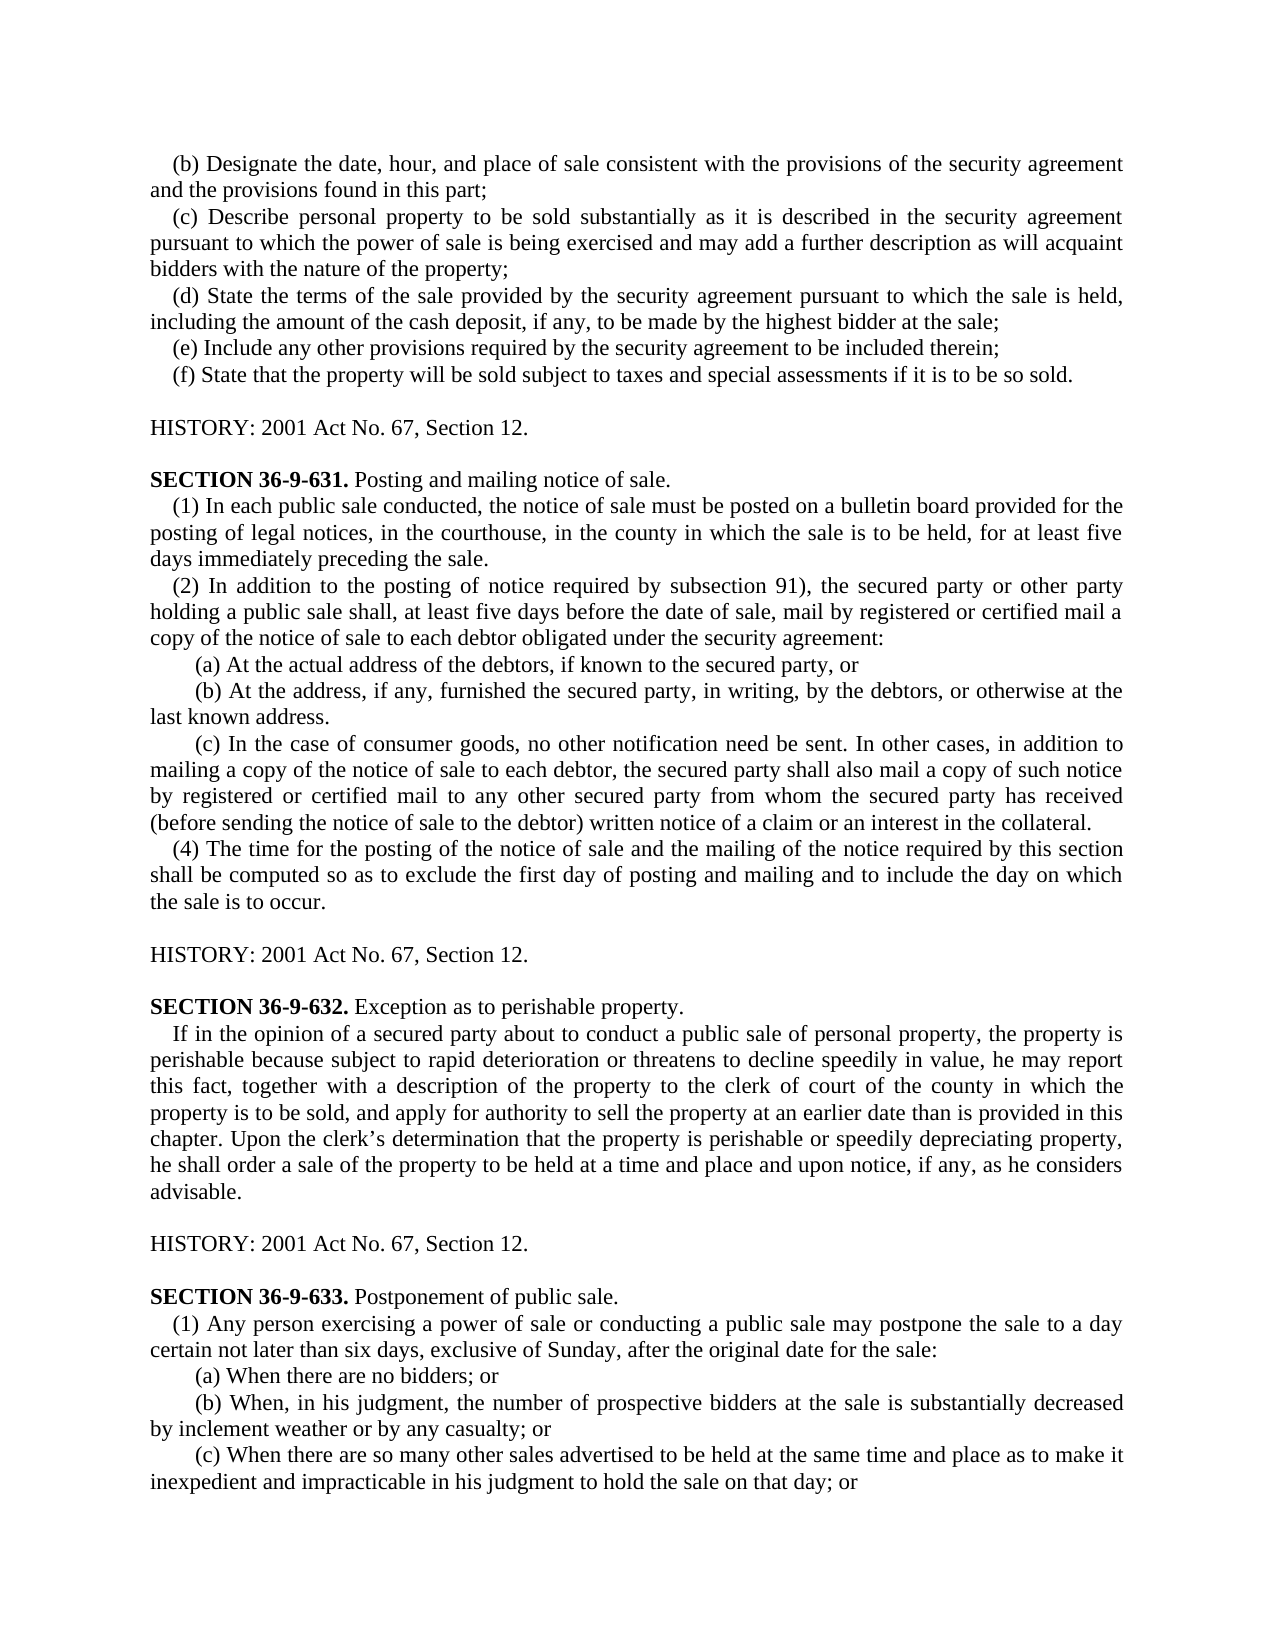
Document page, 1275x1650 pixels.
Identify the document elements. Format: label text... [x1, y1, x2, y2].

text (4) The time for the posting of the notice of sale and the mailing of the notice required by this section shall be computed so as to exclude the first day of posting and mailing and to include the day on which the sale is to occur. [150, 835, 1125, 914]
text (a) When there are no bidders; or [150, 1362, 1125, 1389]
text SECTION 36-9-631. Posting and mailing notice of sale. [150, 466, 1125, 493]
text If in the opinion of a secured party about to conduct a public sale of personal property, the property is perishable because subject to rapid deterioration or threatens to decline speedily in value, he may report this fact, together with a description of the property to the clerk of court of the county in which the property is to be sold, and apply for authority to sell the property at an earlier date than is provided in this chapter. Upon the clerk’s determination that the property is perishable or speedily depreciating property, he shall order a sale of the property to be held at a time and place and upon notice, if any, as he considers advisable. [150, 1020, 1125, 1204]
text (c) Describe personal property to be sold substantially as it is described in the security agreement pursuant to which the power of sale is being exercised and may add a further description as will acquaint bidders with the nature of the property; [150, 203, 1125, 282]
text (c) In the case of consumer goods, no other notification need be sent. In other cases, in addition to mailing a copy of the notice of sale to each debtor, the secured party shall also mail a copy of such notice by registered or certified mail to any other secured party from whom the secured party has received (before sending the notice of sale to the debtor) written notice of a claim or an interest in the collateral. [150, 730, 1125, 835]
text (b) At the address, if any, furnished the secured party, in writing, by the debtors, or otherwise at the last known address. [150, 677, 1125, 730]
text HISTORY: 2001 Act No. 67, Section 12. [150, 1231, 1125, 1257]
text (2) In addition to the posting of notice required by subsection 91), the secured party or other party holding a public sale shall, at least five days before the date of sale, mail by registered or certified mail a copy of the notice of sale to each debtor obligated under the security agreement: [150, 572, 1125, 651]
text (1) In each public sale conducted, the notice of sale must be posted on a bulletin board provided for the posting of legal notices, in the courthouse, in the county in which the sale is to be held, for at least five days immediately preceding the sale. [150, 493, 1125, 572]
text SECTION 36-9-633. Postponement of public sale. [150, 1283, 1125, 1309]
text (b) Designate the date, hour, and place of sale consistent with the provisions of the security agreement and the provisions found in this part; [150, 150, 1125, 203]
text HISTORY: 2001 Act No. 67, Section 12. [150, 413, 1125, 440]
text (d) State the terms of the sale provided by the security agreement pursuant to which the sale is held, including the amount of the cash deposit, if any, to be made by the highest bidder at the sale; [150, 282, 1125, 334]
text (f) State that the property will be sold subject to taxes and special assessments if it is to be so sold. [150, 361, 1125, 387]
text (b) When, in his judgment, the number of prospective bidders at the sale is substantially decreased by inclement weather or by any casualty; or [150, 1389, 1125, 1441]
text (a) At the actual address of the debtors, if known to the secured party, or [150, 651, 1125, 677]
text SECTION 36-9-632. Exception as to perishable property. [150, 993, 1125, 1020]
text (e) Include any other provisions required by the security agreement to be included therein; [150, 334, 1125, 361]
text (c) When there are so many other sales advertised to be held at the same time and place as to make it inexpedient and impracticable in his judgment to hold the sale on that day; or [150, 1441, 1125, 1494]
text (1) Any person exercising a power of sale or conducting a public sale may postpone the sale to a day certain not later than six days, exclusive of Sunday, after the original date for the sale: [150, 1309, 1125, 1362]
text HISTORY: 2001 Act No. 67, Section 12. [150, 941, 1125, 967]
